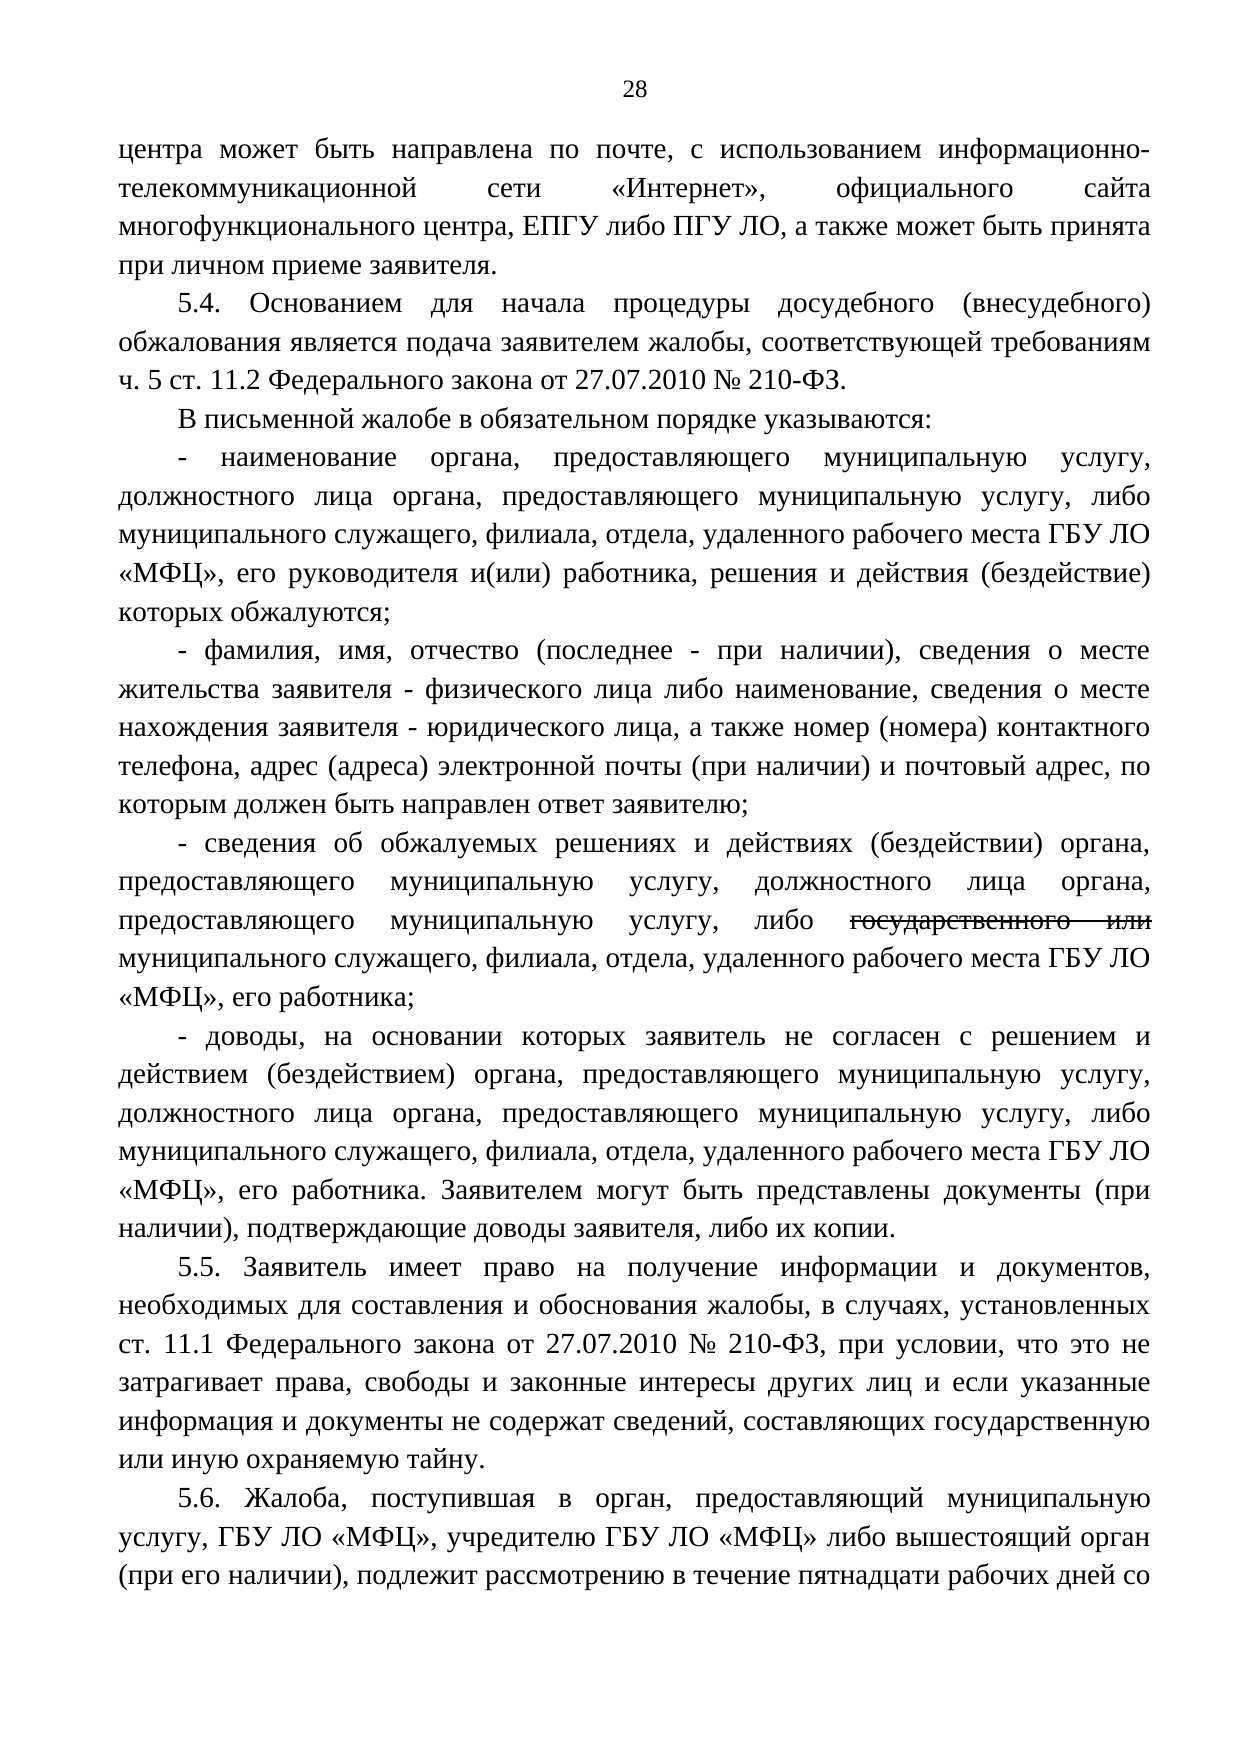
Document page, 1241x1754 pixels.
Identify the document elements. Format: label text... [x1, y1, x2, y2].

text 5.5. Заявитель имеет право на получение информации и документов, необходимых для составления и обоснования жалобы, в случаях, установленных ст. 11.1 Федерального закона от 27.07.2010 № 210-ФЗ, при условии, что это не затрагивает права, свободы и законные интересы других лиц и если указанные информация и документы не содержат сведений, составляющих государственную или иную охраняемую тайну. [118, 1249, 1152, 1475]
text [118, 1480, 1152, 1591]
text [118, 131, 1152, 280]
text - сведения об обжалуемых решениях и действиях (бездействии) органа, предоставляющего муниципальную услугу, должностного лица органа, предоставляющего муниципальную услугу, либо государственного или муниципального служащего, филиала, отдела, удаленного рабочего места ГБУ ЛО «МФЦ», его работника; [118, 825, 1152, 1013]
text - фамилия, имя, отчество (последнее - при наличии), сведения о месте жительства заявителя - физического лица либо наименование, сведения о месте нахождения заявителя - юридического лица, а также номер (номера) контактного телефона, адрес (адреса) электронной почты (при наличии) и почтовый адрес, по которым должен быть направлен ответ заявителю; [118, 632, 1152, 820]
text - доводы, на основании которых заявитель не согласен с решением и действием (бездействием) органа, предоставляющего муниципальную услугу, должностного лица органа, предоставляющего муниципальную услугу, либо муниципального служащего, филиала, отдела, удаленного рабочего места ГБУ ЛО «МФЦ», его работника. Заявителем могут быть представлены документы (при наличии), подтверждающие доводы заявителя, либо их копии. [118, 1018, 1152, 1244]
text В письменной жалобе в обязательном порядке указываются: [118, 401, 1152, 434]
text 5.4. Основанием для начала процедуры досудебного (внесудебного) обжалования является подача заявителем жалобы, соответствующей требованиям ч. 5 ст. 11.2 Федерального закона от 27.07.2010 № 210-ФЗ. [118, 285, 1152, 396]
text - наименование органа, предоставляющего муниципальную услугу, должностного лица органа, предоставляющего муниципальную услугу, либо муниципального служащего, филиала, отдела, удаленного рабочего места ГБУ ЛО «МФЦ», его руководителя и(или) работника, решения и действия (бездействие) которых обжалуются; [118, 439, 1152, 627]
